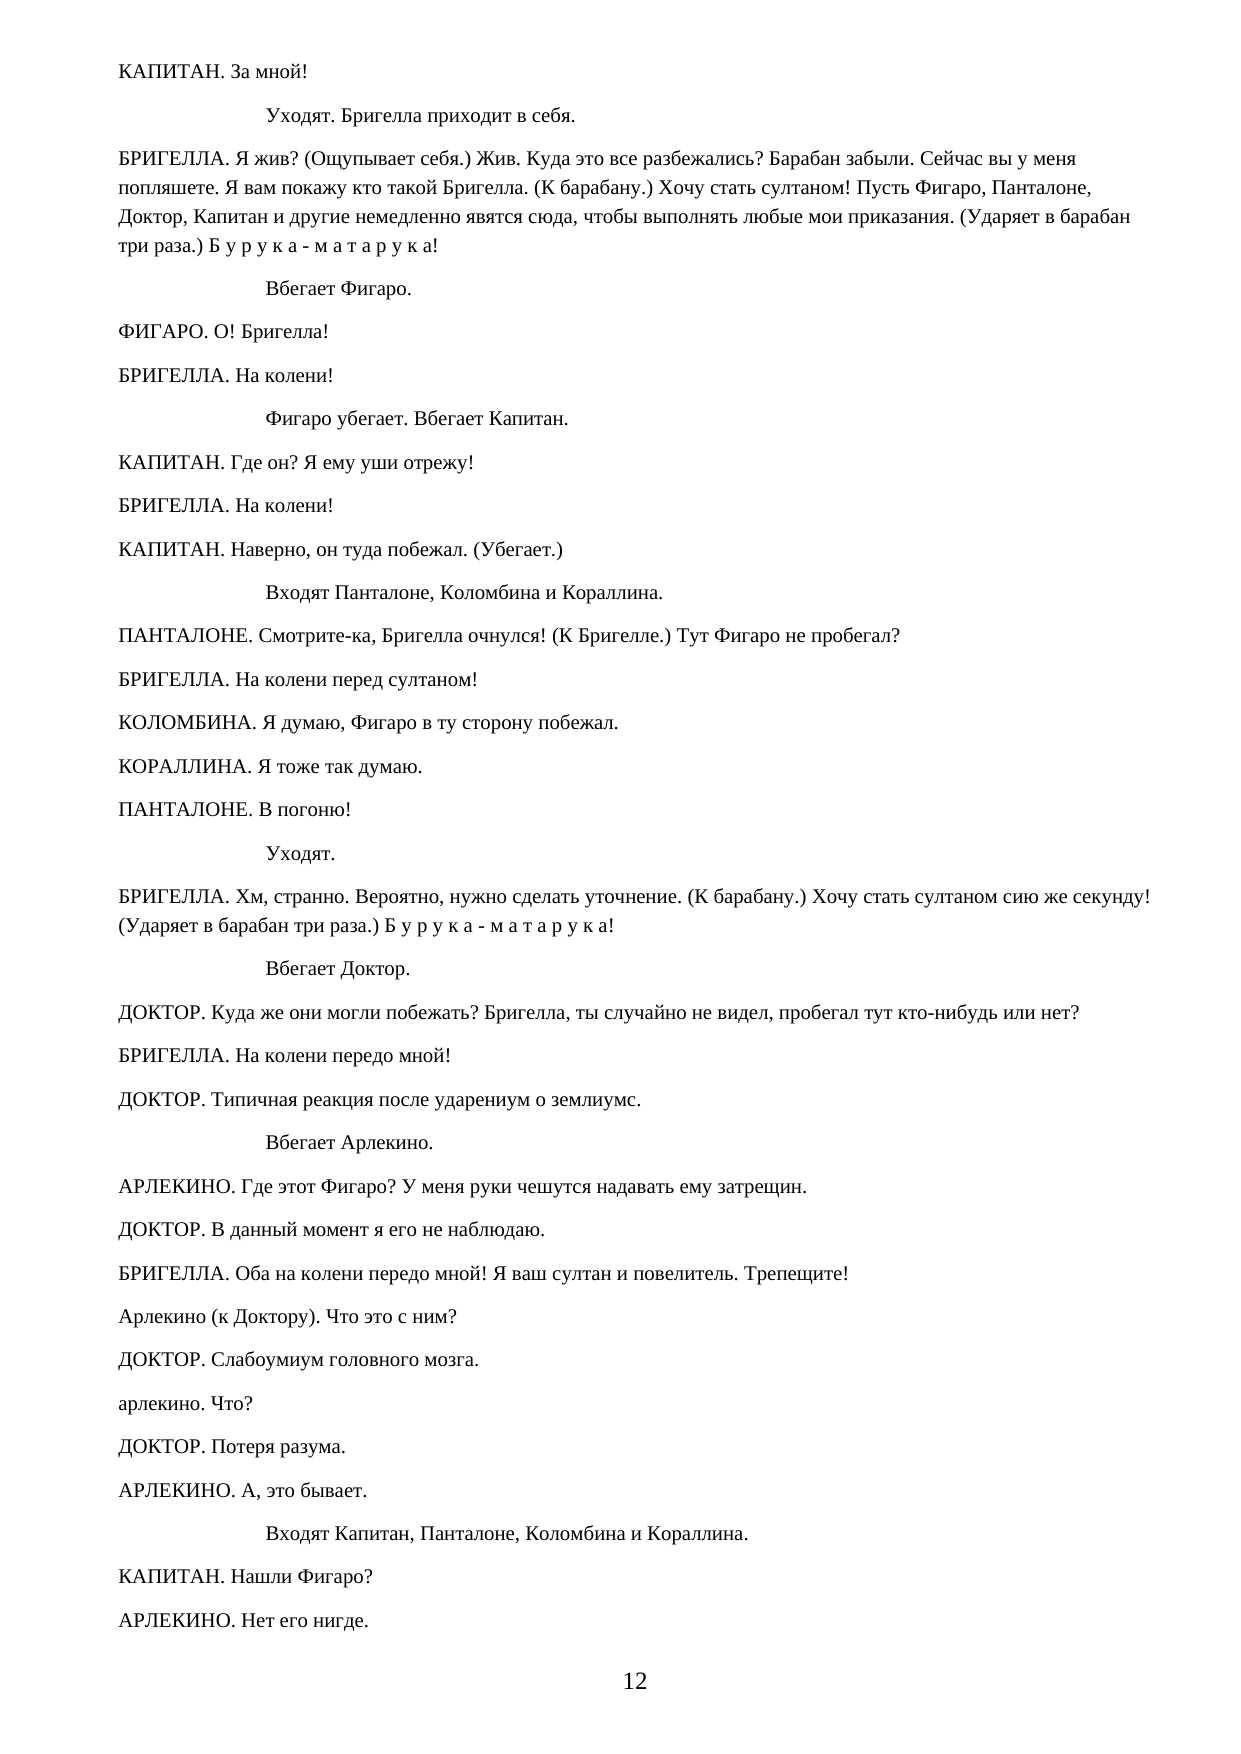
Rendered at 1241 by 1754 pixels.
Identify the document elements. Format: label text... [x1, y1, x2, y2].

text КАПИТАН. За мной! [118, 59, 1152, 83]
text ДОКТОР. Типичная реакция после ударениум о землиумс. [118, 1087, 1152, 1111]
list Входят Капитан, Панталоне, Коломбина и Кораллина. [265, 1521, 1152, 1545]
list Вбегает Доктор. [265, 956, 1152, 980]
text ДОКТОР. Слабоумиум головного мозга. [118, 1347, 1152, 1371]
text ФИГАРО. О! Бригелла! [118, 319, 1152, 343]
list Вбегает Арлекино. [265, 1130, 1152, 1154]
text БРИГЕЛЛА. Я жив? (Ощупывает себя.) Жив. Куда это все разбежались? Барабан забыли. Сейчас вы у меня попляшете. Я вам покажу кто такой Бригелла. (К барабану.) Хочу стать султаном! Пусть Фигаро, Панталоне, Доктор, Капитан и другие немедленно явятся сюда, чтобы выполнять любые мои приказания. (Ударяет в барабан три раза.) Б у р у к а - м а т а р у к а! [118, 146, 1152, 257]
text КОРАЛЛИНА. Я тоже так думаю. [118, 754, 1152, 778]
text ДОКТОР. Куда же они могли побежать? Бригелла, ты случайно не видел, пробегал тут кто-нибудь или нет? [118, 1000, 1152, 1024]
text КОЛОМБИНА. Я думаю, Фигаро в ту сторону побежал. [118, 710, 1152, 734]
text БРИГЕЛЛА. Хм, странно. Вероятно, нужно сделать уточнение. (К барабану.) Хочу стать султаном сию же секунду! (Ударяет в барабан три раза.) Б у р у к а - м а т а р у к а! [118, 884, 1152, 937]
text ПАНТАЛОНЕ. В погоню! [118, 797, 1152, 821]
text БРИГЕЛЛА. На колени! [118, 363, 1152, 387]
list Уходят. [265, 841, 1152, 865]
text АРЛЕКИНО. А, это бывает. [118, 1478, 1152, 1502]
text КАПИТАН. Где он? Я ему уши отрежу! [118, 450, 1152, 474]
text БРИГЕЛЛА. На колени передо мной! [118, 1043, 1152, 1067]
text КАПИТАН. Нашли Фигаро? [118, 1564, 1152, 1588]
text арлекино. Что? [118, 1391, 1152, 1415]
list Вбегает Фигаро. [265, 276, 1152, 300]
text БРИГЕЛЛА. Оба на колени передо мной! Я ваш султан и повелитель. Трепещите! [118, 1260, 1152, 1284]
list Фигаро убегает. Вбегает Капитан. [265, 406, 1152, 430]
text БРИГЕЛЛА. На колени! [118, 493, 1152, 517]
text Арлекино (к Доктору). Что это с ним? [118, 1304, 1152, 1328]
text ДОКТОР. Потеря разума. [118, 1434, 1152, 1458]
text БРИГЕЛЛА. На колени перед султаном! [118, 667, 1152, 691]
text ПАНТАЛОНЕ. Смотрите-ка, Бригелла очнулся! (К Бригелле.) Тут Фигаро не пробегал? [118, 623, 1152, 647]
text КАПИТАН. Наверно, он туда побежал. (Убегает.) [118, 537, 1152, 561]
list Входят Панталоне, Коломбина и Кораллина. [265, 580, 1152, 604]
text АРЛЕКИНО. Нет его нигде. [118, 1608, 1152, 1632]
text АРЛЕКИНО. Где этот Фигаро? У меня руки чешутся надавать ему затрещин. [118, 1173, 1152, 1198]
list Уходят. Бригелла приходит в себя. [265, 102, 1152, 127]
text ДОКТОР. В данный момент я его не наблюдаю. [118, 1217, 1152, 1241]
